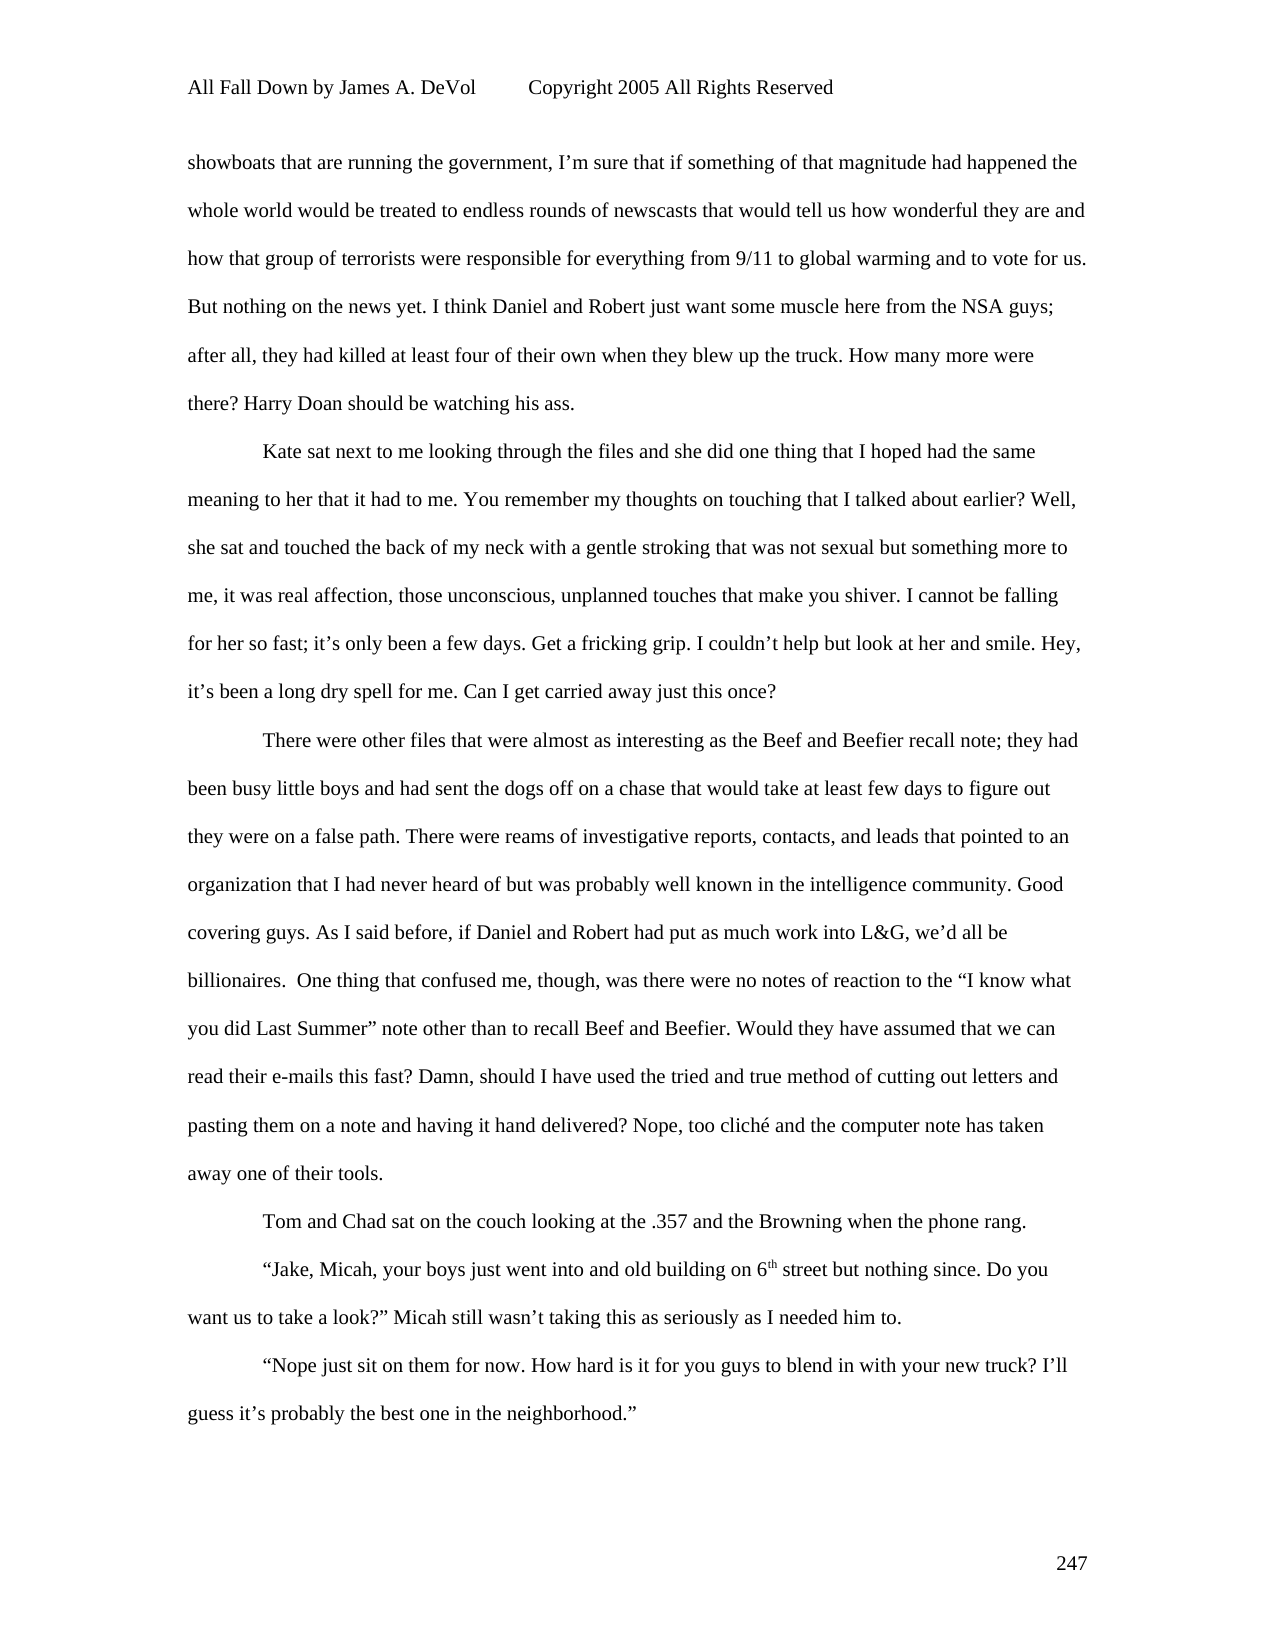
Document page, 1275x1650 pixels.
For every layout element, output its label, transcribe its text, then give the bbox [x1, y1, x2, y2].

text “Jake, Micah, your boys just went into and old building on but nothing since. Do you want us to take a look?” Micah still wasn’t taking this as seriously as I needed him to. [187, 1257, 1087, 1329]
text Kate sat next to me looking through the files and she did one thing that I hoped had the same meaning to her that it had to me. You remember my thoughts on touching that I talked about earlier? Well, she sat and touched the back of my neck with a gentle stroking that was not sexual but something more to me, it was real affection, those unconscious, unplanned touches that make you shiver. I cannot be falling for her so fast; it’s only been a few days. Get a fricking grip. I couldn’t help but look at her and smile. Hey, it’s been a long dry spell for me. Can I get carried away just this once? [187, 439, 1087, 703]
text There were other files that were almost as interesting as the Beef and Beefier recall note; they had been busy little boys and had sent the dogs off on a chase that would take at least few days to figure out they were on a false path. There were reams of investigative reports, contacts, and leads that pointed to an organization that I had never heard of but was probably well known in the intelligence community. Good covering guys. As I said before, if Daniel and Robert had put as much work into L&G, we’d all be billionaires. One thing that confused me, though, was there were no notes of reaction to the “I know what you did Last Summer” note other than to recall Beef and Beefier. Would they have assumed that we can read their e-mails this fast? Damn, should I have used the tried and true method of cutting out letters and pasting them on a note and having it hand delivered? Nope, too cliché and the computer note has taken away one of their tools. [187, 727, 1087, 1185]
text “Nope just sit on them for now. How hard is it for you guys to blend in with your new truck? I’ll guess it’s probably the best one in the neighborhood.” [187, 1353, 1087, 1425]
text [187, 150, 1087, 415]
text Tom and sat on the couch looking at the .357 and the Browning when the phone rang. [187, 1209, 1087, 1233]
